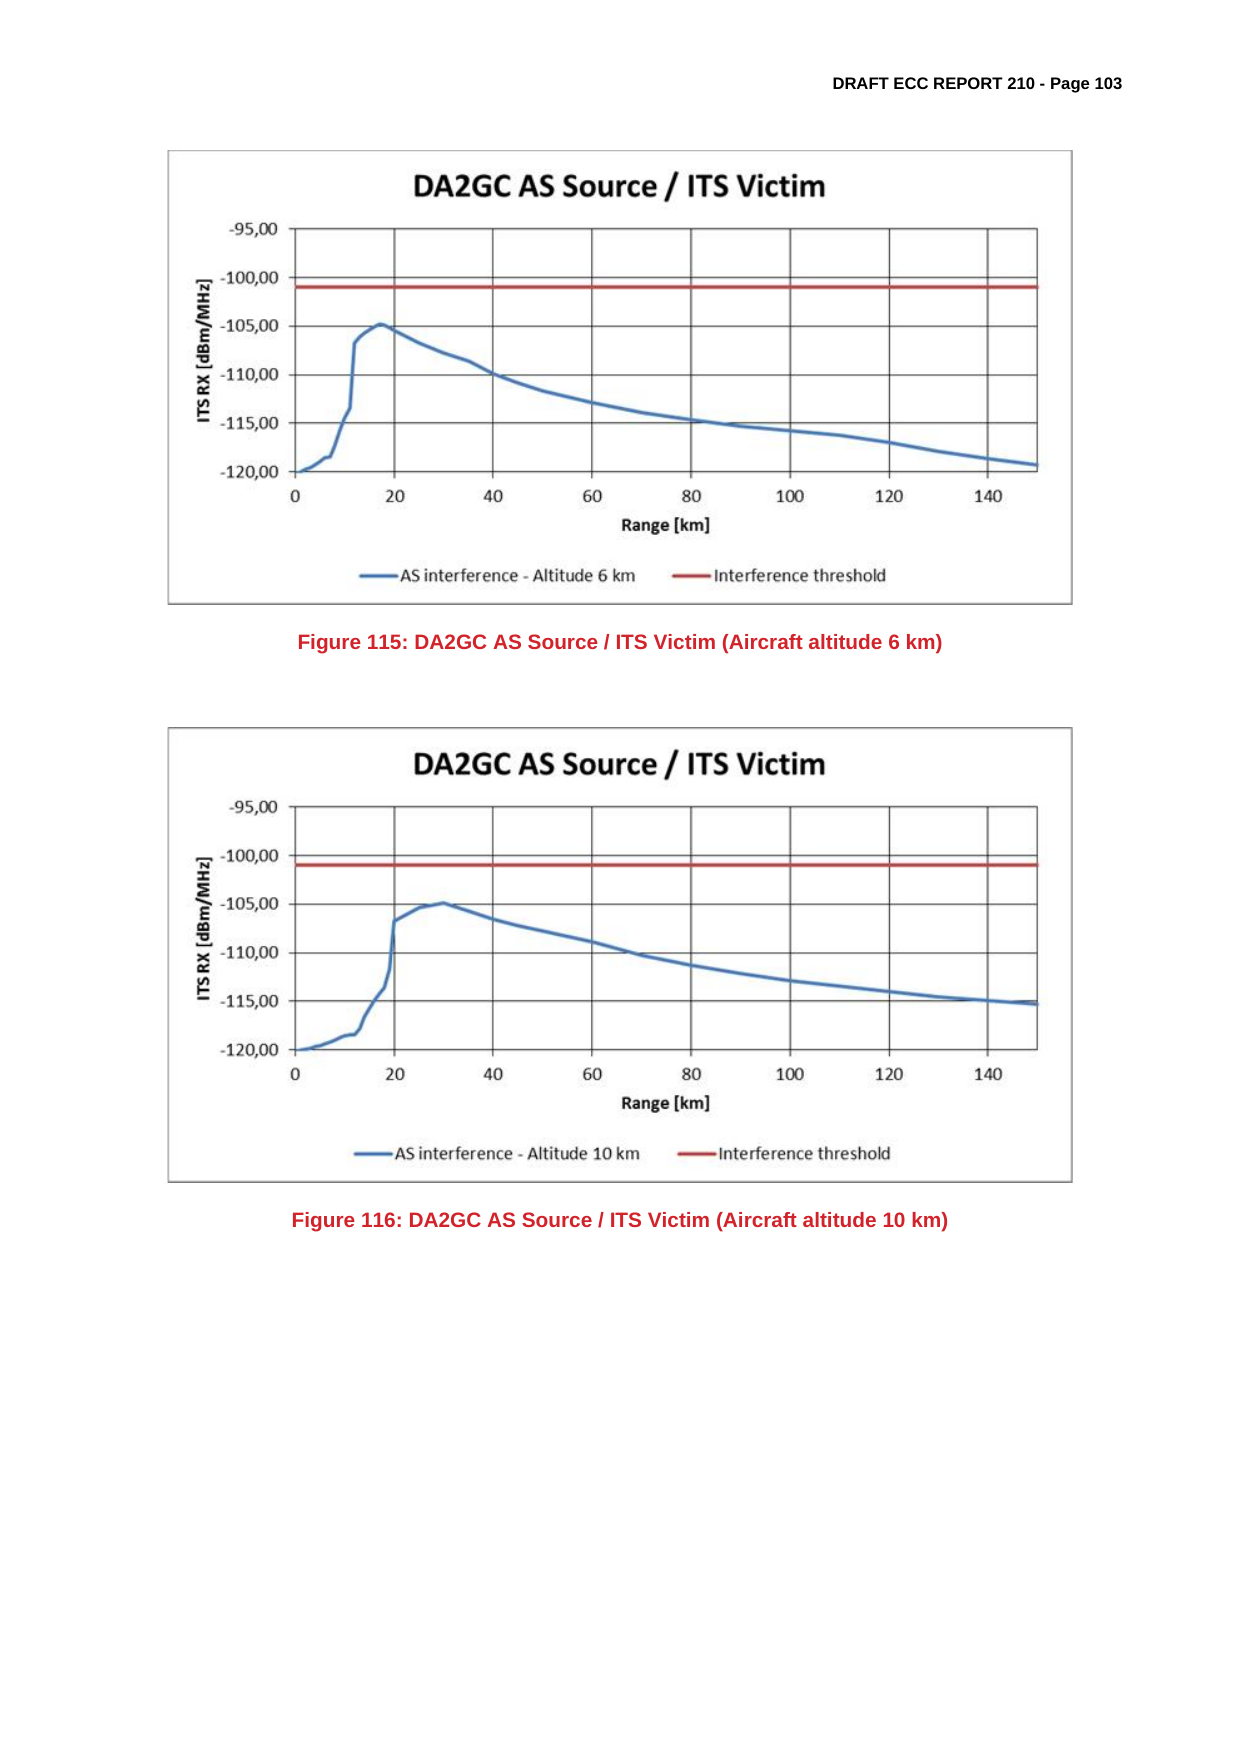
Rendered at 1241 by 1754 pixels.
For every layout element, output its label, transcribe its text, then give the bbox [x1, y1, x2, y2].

text Figure 115: DA2GC AS Source / ITS Victim (Aircraft altitude 6 km) [118, 630, 1122, 654]
text Figure 116: DA2GC AS Source / ITS Victim (Aircraft altitude 10 km) [118, 1208, 1122, 1232]
picture [167, 727, 1073, 1183]
picture [167, 150, 1073, 605]
